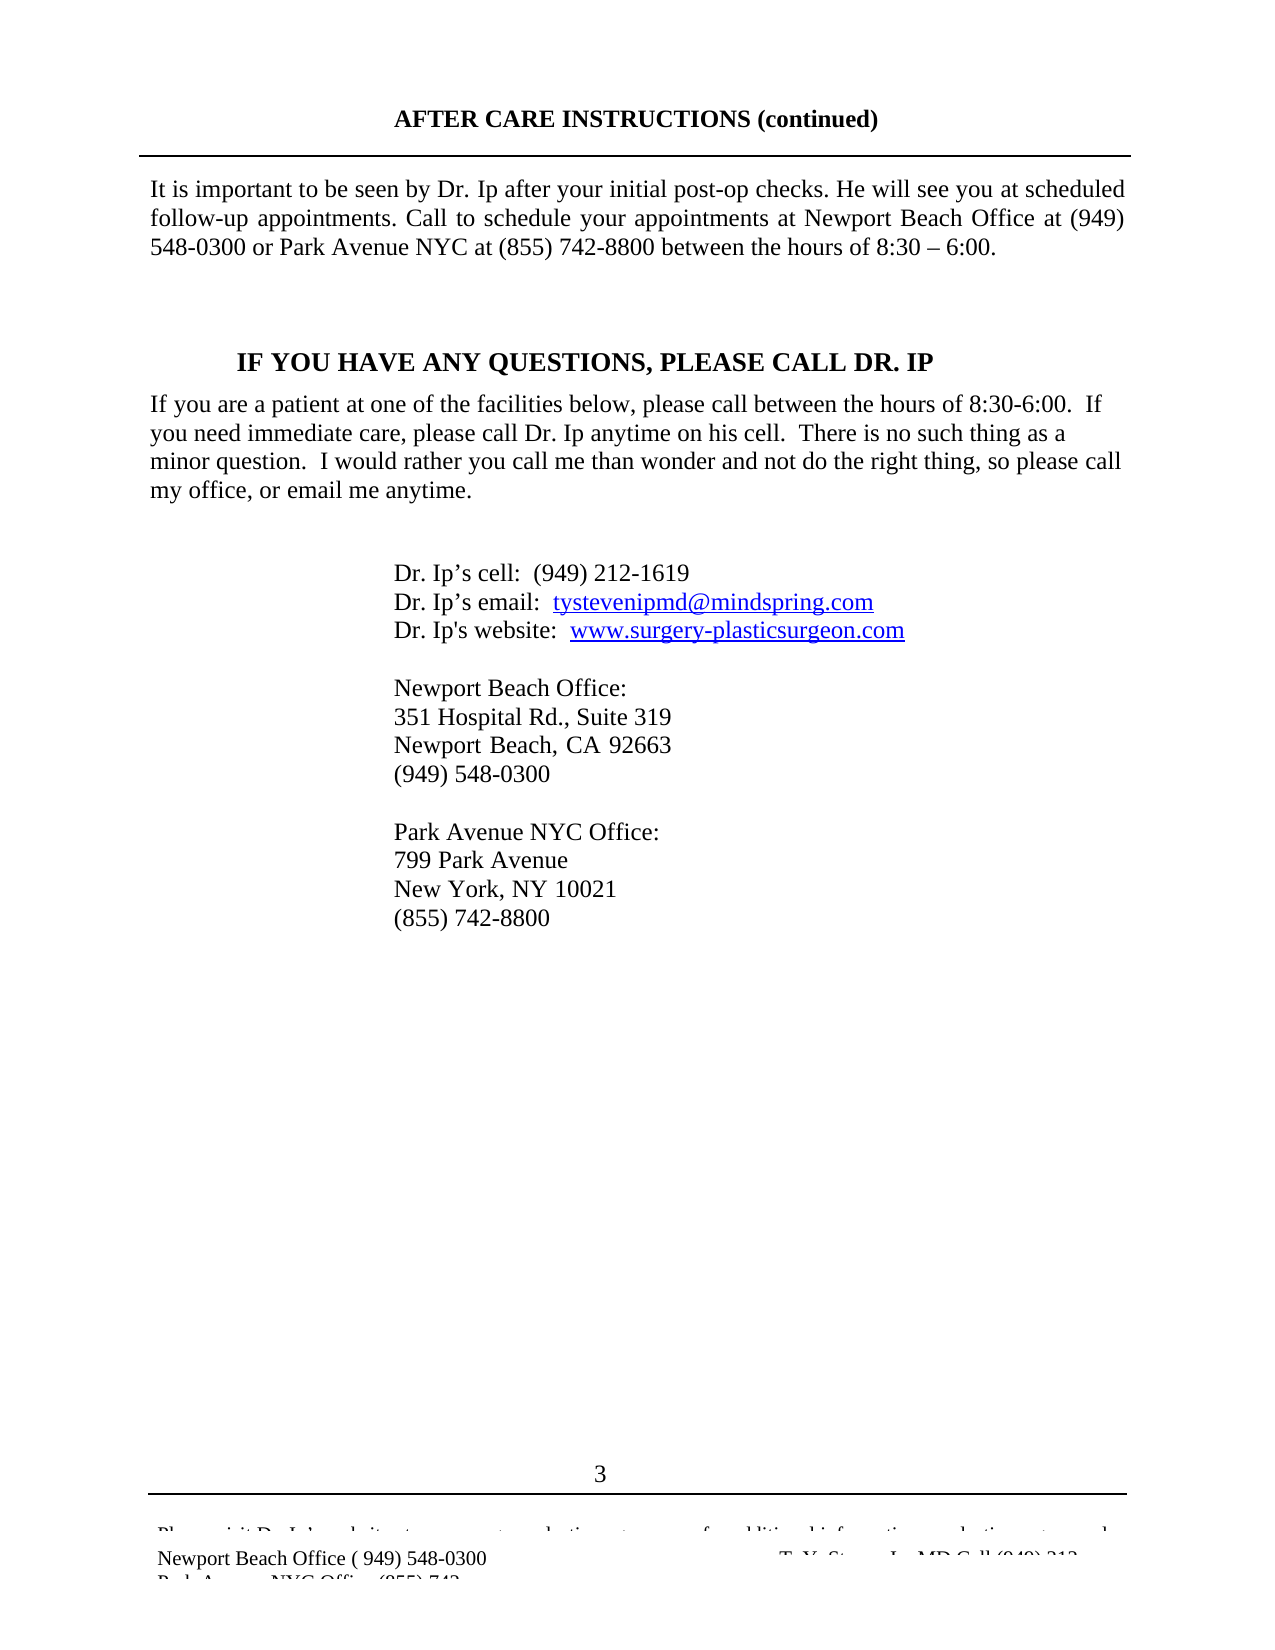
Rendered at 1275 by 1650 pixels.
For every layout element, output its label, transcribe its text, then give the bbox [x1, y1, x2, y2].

text Dr. Ip's website: www.surgery-plasticsurgeon.com [394, 615, 1109, 644]
text New York, NY 10021 (855) 742-8800 [394, 874, 669, 932]
text IF YOU HAVE ANY QUESTIONS, PLEASE CALL DR. IP [236, 346, 1109, 377]
text 3 [592, 1459, 608, 1488]
text Dr. Ip’s email: tystevenipmd@mindspring.com [394, 587, 1109, 615]
text Park Avenue NYC Office: 799 Park Avenue [394, 817, 669, 874]
text Newport Beach Office: [394, 673, 1194, 702]
text It is important to be seen by Dr. Ip after your initial post-op checks. He will see you at scheduled follow-up appointments. Call to schedule your appointments at Newport Beach Office at (949) 548-0300 or Park Avenue NYC at (855) 742-8800 between the hours of 8:30 – 6:00. [150, 174, 1125, 260]
text Dr. Ip’s cell: (949) 212-1619 [394, 558, 1109, 587]
subtitle AFTER CARE INSTRUCTIONS (continued) [394, 104, 1109, 133]
text 351 Hospital Rd., Suite 319 Newport Beach, CA 92663 (949) 548-0300 [394, 702, 672, 788]
text If you are a patient at one of the facilities below, please call between the hours of 8:30-6:00. If you need immediate care, please call Dr. Ip anytime on his cell. There is no such thing as a minor question. I would rather you call me than wonder and not do the right thing, so please call my office, or email me anytime. [150, 389, 1122, 504]
